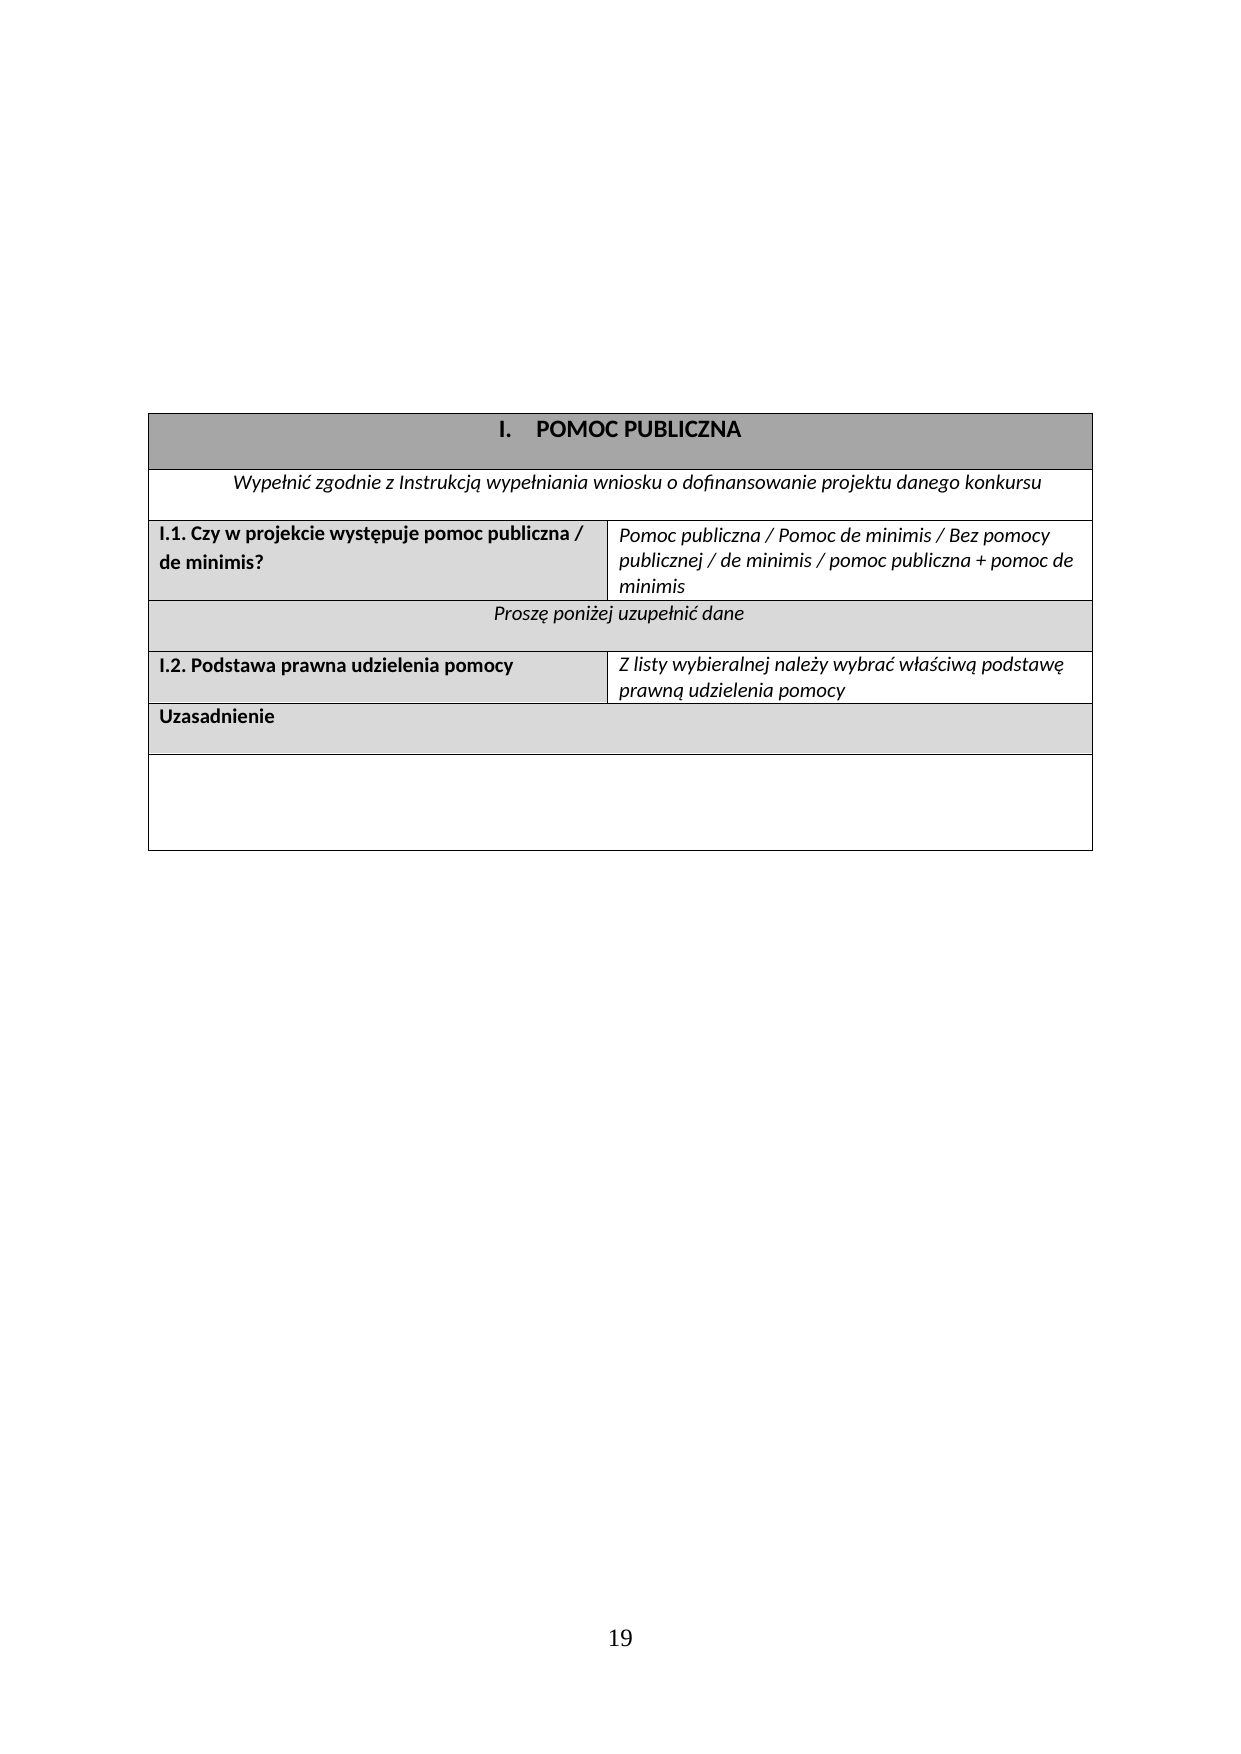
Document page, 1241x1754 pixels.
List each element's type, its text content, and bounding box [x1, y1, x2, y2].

table_cell [149, 755, 1092, 850]
table_cell Proszę poniżej uzupełnić dane [149, 601, 1092, 651]
table_cell Wypełnić zgodnie z Instrukcją wypełniania wniosku o dofinansowanie projektu danego konkursu [149, 470, 1092, 520]
table_cell Pomoc publiczna / Pomoc de minimis / Bez pomocy publicznej / de minimis / pomoc publiczna + pomoc de minimis [608, 521, 1092, 600]
table_cell Uzasadnienie [149, 704, 1092, 753]
table_header POMOC PUBLICZNA [149, 414, 1092, 469]
table_cell Z listy wybieralnej należy wybrać właściwą podstawę prawną udzielenia pomocy [608, 652, 1092, 702]
table_cell I.2. Podstawa prawna udzielenia pomocy [149, 652, 607, 702]
table_cell I.1. Czy w projekcie występuje pomoc publiczna / de minimis? [149, 521, 607, 600]
